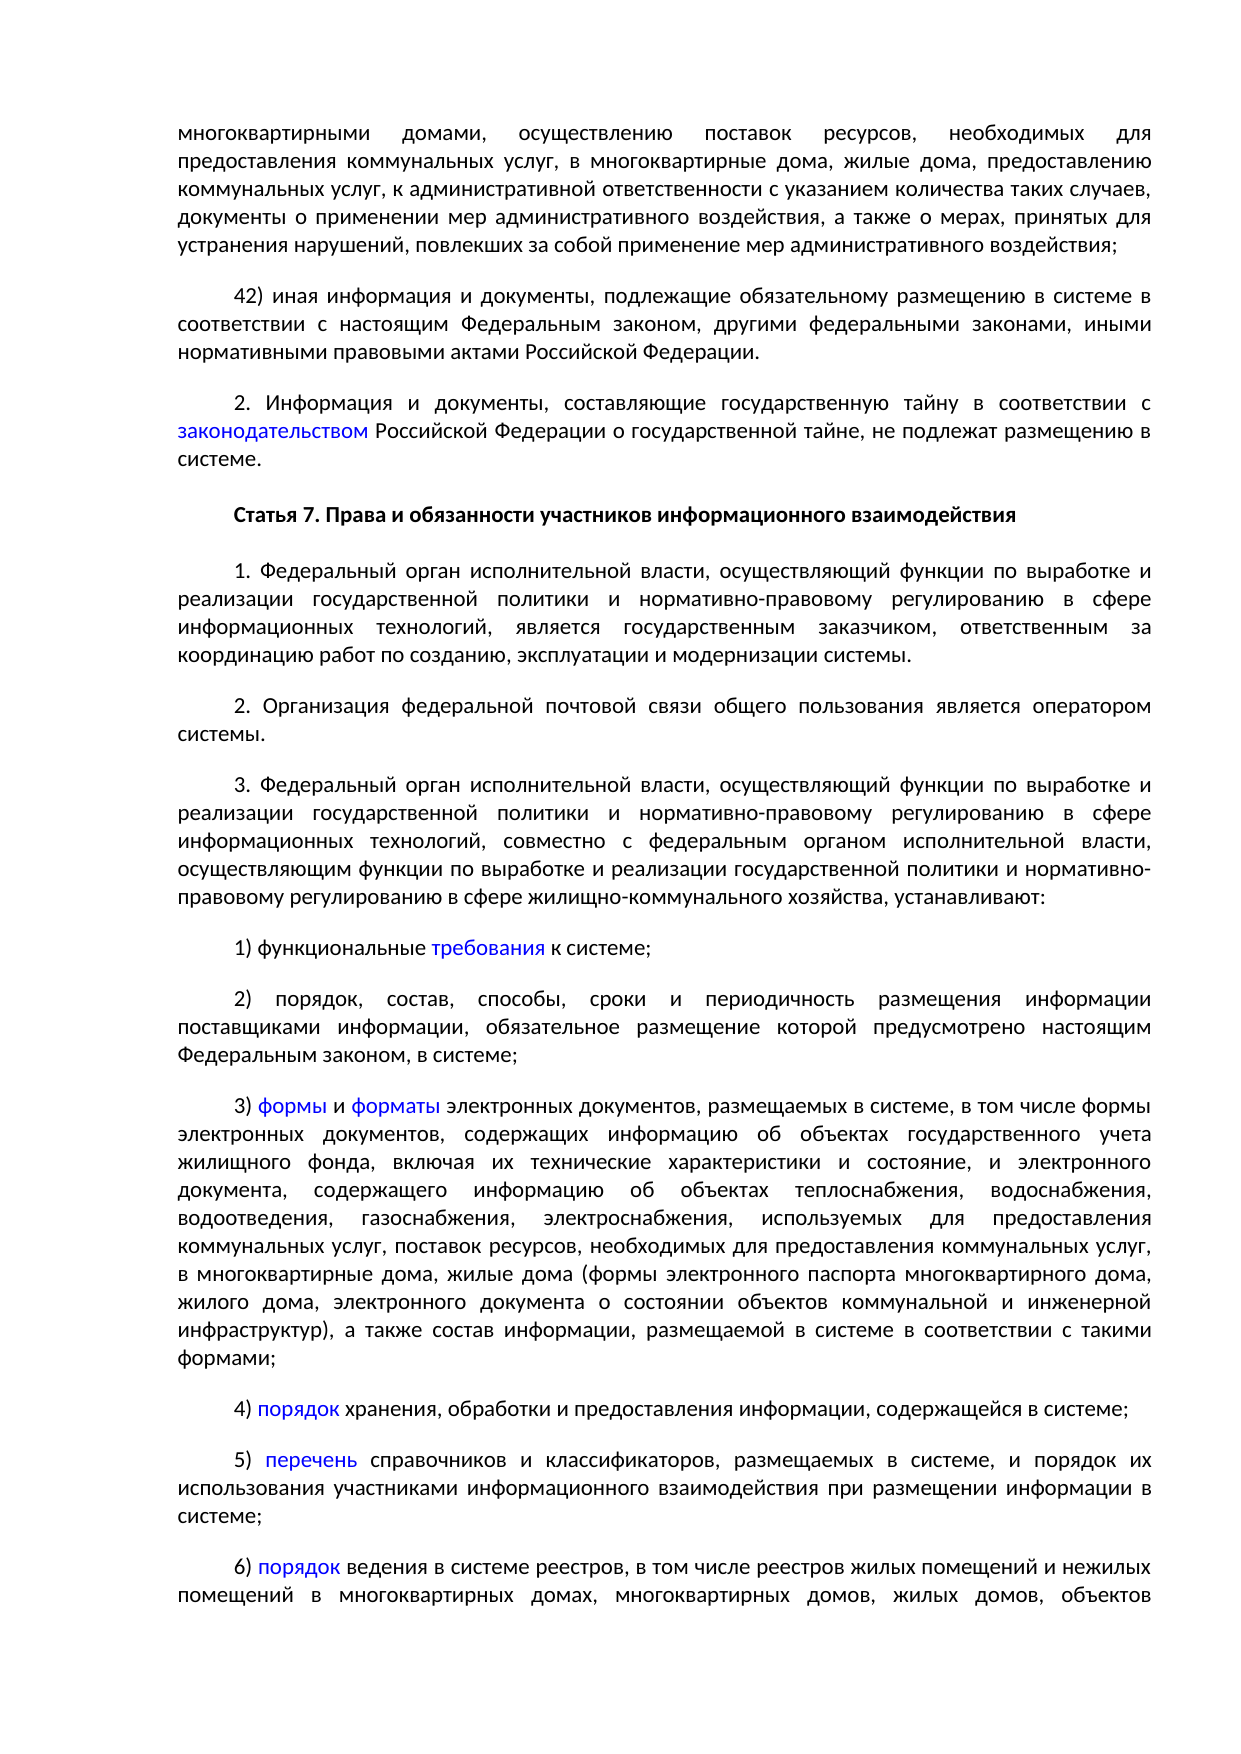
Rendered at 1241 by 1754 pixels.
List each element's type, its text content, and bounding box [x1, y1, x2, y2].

text 2. Организация федеральной почтовой связи общего пользования является оператором системы. [177, 691, 1152, 747]
text 5) перечень справочников и классификаторов, размещаемых в системе, и порядок их использования участниками информационного взаимодействия при размещении информации в системе; [177, 1445, 1152, 1529]
text 3) формы и форматы электронных документов, размещаемых в системе, в том числе формы электронных документов, содержащих информацию об объектах государственного учета жилищного фонда, включая их технические характеристики и состояние, и электронного документа, содержащего информацию об объектах теплоснабжения, водоснабжения, водоотведения, газоснабжения, электроснабжения, используемых для предоставления коммунальных услуг, поставок ресурсов, необходимых для предоставления коммунальных услуг, в многоквартирные дома, жилые дома (формы электронного паспорта многоквартирного дома, жилого дома, электронного документа о состоянии объектов коммунальной и инженерной инфраструктур), а также состав информации, размещаемой в системе в соответствии с такими формами; [177, 1091, 1152, 1371]
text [177, 1552, 1152, 1608]
text 42) иная информация и документы, подлежащие обязательному размещению в системе в соответствии с настоящим Федеральным законом, другими федеральными законами, иными нормативными правовыми актами Российской Федерации. [177, 281, 1152, 365]
text 4) порядок хранения, обработки и предоставления информации, содержащейся в системе; [177, 1394, 1152, 1422]
title Статья 7. Права и обязанности участников информационного взаимодействия [177, 500, 1152, 528]
text 1) функциональные требования к системе; [177, 933, 1152, 961]
text 3. Федеральный орган исполнительной власти, осуществляющий функции по выработке и реализации государственной политики и нормативно-правовому регулированию в сфере информационных технологий, совместно с федеральным органом исполнительной власти, осуществляющим функции по выработке и реализации государственной политики и нормативно-правовому регулированию в сфере жилищно-коммунального хозяйства, устанавливают: [177, 770, 1152, 910]
text 2. Информация и документы, составляющие государственную тайну в соответствии с законодательством Российской Федерации о государственной тайне, не подлежат размещению в системе. [177, 388, 1152, 472]
text 1. Федеральный орган исполнительной власти, осуществляющий функции по выработке и реализации государственной политики и нормативно-правовому регулированию в сфере информационных технологий, является государственным заказчиком, ответственным за координацию работ по созданию, эксплуатации и модернизации системы. [177, 556, 1152, 668]
text 2) порядок, состав, способы, сроки и периодичность размещения информации поставщиками информации, обязательное размещение которой предусмотрено настоящим Федеральным законом, в системе; [177, 984, 1152, 1068]
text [177, 118, 1152, 258]
